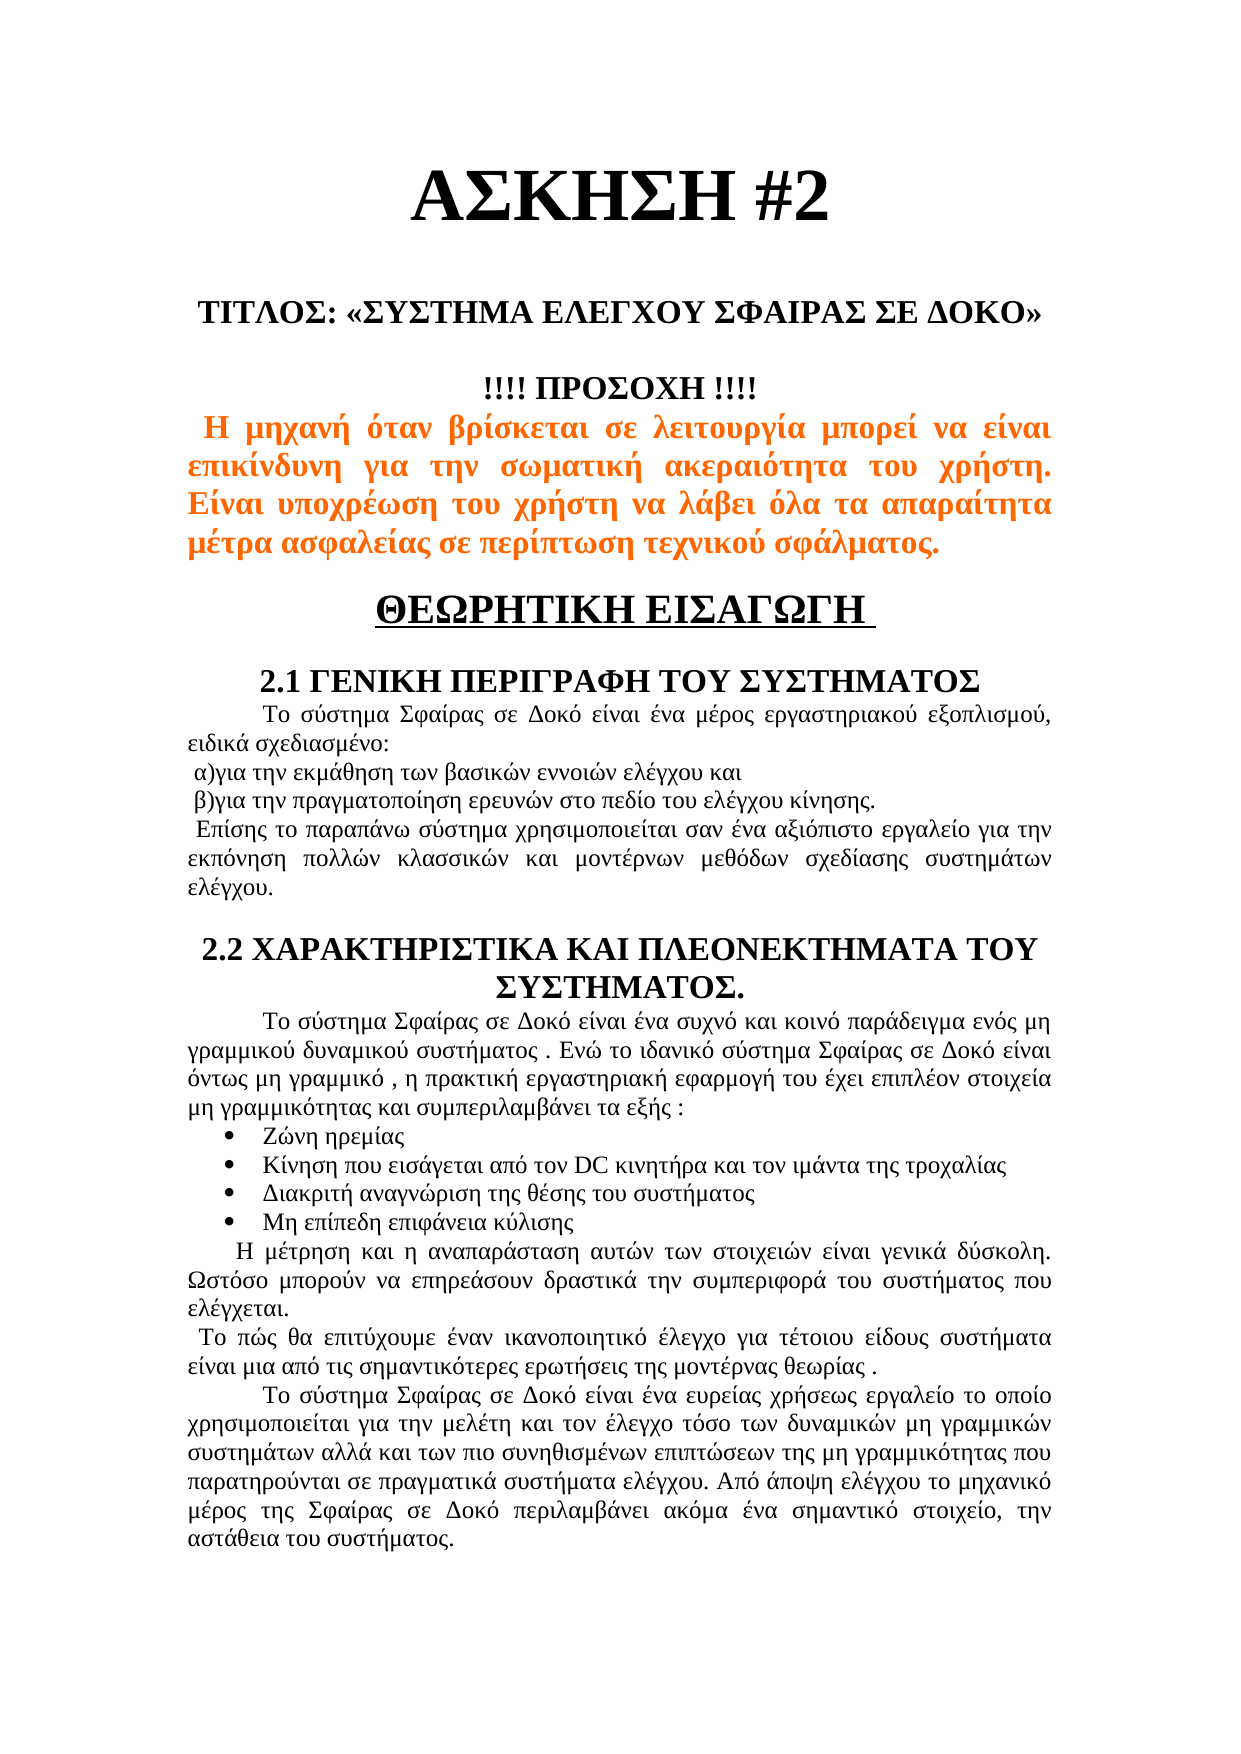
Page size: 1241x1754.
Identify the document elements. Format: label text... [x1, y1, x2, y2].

text Το σύστημα Σφαίρας σε Δοκό είναι ένα ευρείας χρήσεως εργαλείο το οποίο χρησιμοποιείται για την μελέτη και τον έλεγχο τόσο των δυναμικών μη γραμμικών συστημάτων αλλά και των πιο συνηθισμένων επιπτώσεων της μη γραμμικότητας που παρατηρούνται σε πραγματικά συστήματα ελέγχου. Από άποψη ελέγχου το μηχανικό μέρος της Σφαίρας σε Δοκό περιλαμβάνει ακόμα ένα σημαντικό στοιχείο, την αστάθεια του συστήματος. [187, 1380, 1053, 1552]
text ΤΙΤΛΟΣ: «ΣΥΣΤΗΜΑ ΕΛΕΓΧΟΥ ΣΦΑΙΡΑΣ ΣΕ ΔΟΚΟ» [187, 292, 1053, 330]
text Η μέτρηση και η αναπαράσταση αυτών των στοιχειών είναι γενικά δύσκολη. Ωστόσο μπορούν να επηρεάσουν δραστικά την συμπεριφορά του συστήματος που ελέγχεται. [187, 1236, 1053, 1322]
text Το πώς θα επιτύχουμε έναν ικανοποιητικό έλεγχο για τέτοιου είδους συστήματα είναι μια από τις σημαντικότερες ερωτήσεις της μοντέρνας θεωρίας . [187, 1322, 1053, 1380]
list Ζώνη ηρεμίας [225, 1121, 1053, 1150]
list Μη επίπεδη επιφάνεια κύλισης [225, 1207, 1053, 1236]
text Η μηχανή όταν βρίσκεται σε λειτουργία μπορεί να είναι επικίνδυνη για την σωματική ακεραιότητα του χρήστη. Είναι υποχρέωση του χρήστη να λάβει όλα τα απαραίτητα μέτρα ασφαλείας σε περίπτωση τεχνικού σφάλματος. [187, 407, 1053, 560]
text α)για την εκμάθηση των βασικών εννοιών ελέγχου και [187, 757, 1053, 786]
text 2.2 ΧΑΡΑΚΤΗΡΙΣΤΙΚΑ ΚΑΙ ΠΛΕΟΝΕΚΤΗΜΑΤΑ ΤΟΥ ΣΥΣΤΗΜΑΤΟΣ. [187, 929, 1053, 1006]
text β)για την πραγματοποίηση ερευνών στο πεδίο του ελέγχου κίνησης. [187, 786, 1053, 814]
text Επίσης το παραπάνω σύστημα χρησιμοποιείται σαν ένα αξιόπιστο εργαλείο για την εκπόνηση πολλών κλασσικών και μοντέρνων μεθόδων σχεδίασης συστημάτων ελέγχου. [187, 814, 1053, 901]
text Το σύστημα Σφαίρας σε Δοκό είναι ένα μέρος εργαστηριακού εξοπλισμού, ειδικά σχεδιασμένο: [187, 699, 1053, 757]
list Διακριτή αναγνώριση της θέσης του συστήματος [225, 1178, 1053, 1207]
text ΘΕΩΡΗΤΙΚΗ ΕΙΣΑΓΩΓΗ [187, 584, 1053, 632]
text 2.1 ΓΕΝΙΚΗ ΠΕΡΙΓΡΑΦΗ ΤΟΥ ΣΥΣΤΗΜΑΤΟΣ [187, 661, 1053, 699]
text ΑΣΚΗΣΗ #2 [187, 150, 1053, 236]
list Κίνηση που εισάγεται από τον DC κινητήρα και τον ιμάντα της τροχαλίας [225, 1150, 1053, 1178]
text !!!! ΠΡΟΣΟΧΗ !!!! [187, 368, 1053, 407]
text Το σύστημα Σφαίρας σε Δοκό είναι ένα συχνό και κοινό παράδειγμα ενός μη γραμμικού δυναμικού συστήματος . Ενώ το ιδανικό σύστημα Σφαίρας σε Δοκό είναι όντως μη γραμμικό , η πρακτική εργαστηριακή εφαρμογή του έχει επιπλέον στοιχεία μη γραμμικότητας και συμπεριλαμβάνει τα εξής : [187, 1006, 1053, 1121]
